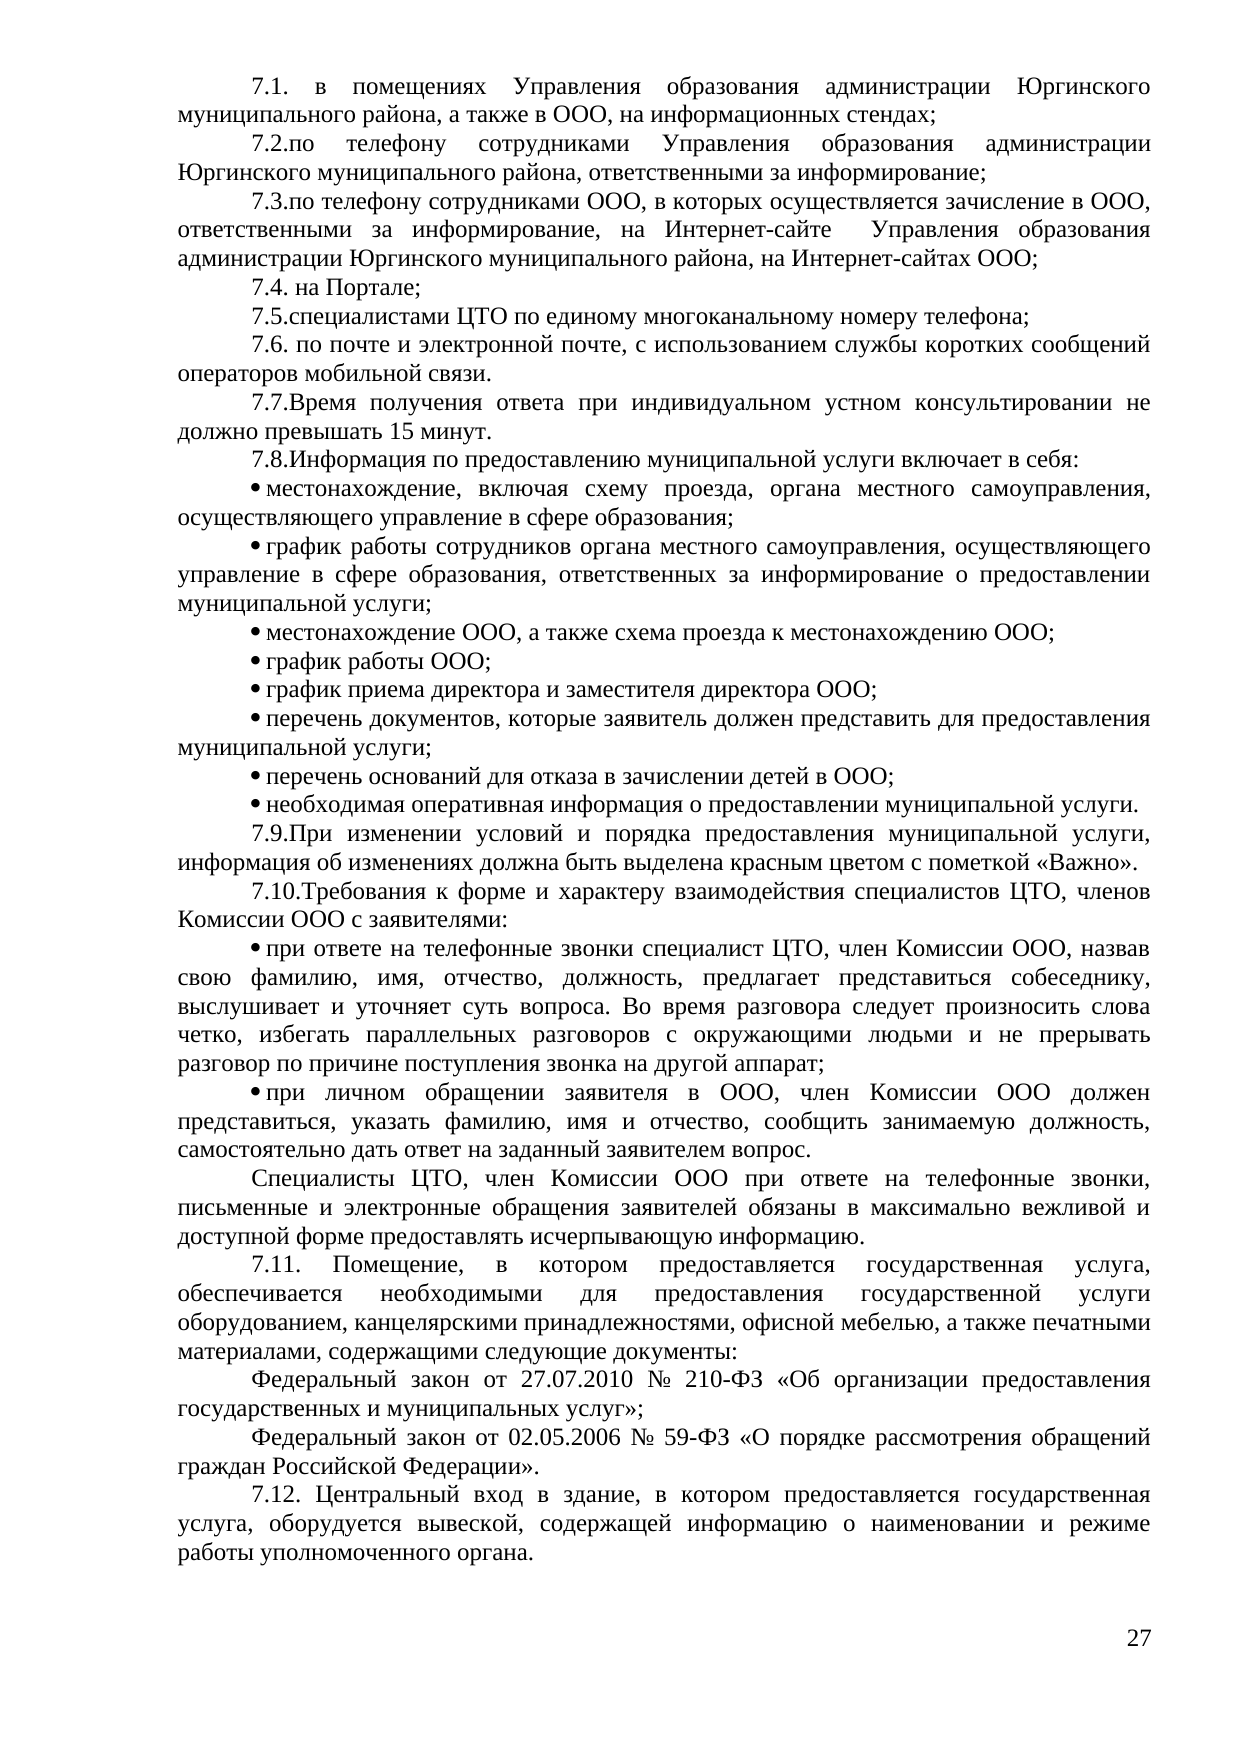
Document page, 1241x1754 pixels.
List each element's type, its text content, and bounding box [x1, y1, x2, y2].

text 7.3.по телефону сотрудниками ООО, в которых осуществляется зачисление в ООО, ответственными за информирование, на Интернет-сайте Управления образования администрации Юргинского муниципального района, на Интернет-сайтах ООО; [177, 186, 1152, 272]
text 7.11. Помещение, в котором предоставляется государственная услуга, обеспечивается необходимыми для предоставления государственной услуги оборудованием, канцелярскими принадлежностями, офисной мебелью, а также печатными материалами, содержащими следующие документы: [177, 1249, 1152, 1364]
list необходимая оперативная информация о предоставлении муниципальной услуги. [177, 789, 1152, 818]
text 7.12. Центральный вход в здание, в котором предоставляется государственная услуга, оборудуется вывеской, содержащей информацию о наименовании и режиме работы уполномоченного органа. [177, 1479, 1152, 1566]
text Специалисты ЦТО, член Комиссии ООО при ответе на телефонные звонки, письменные и электронные обращения заявителей обязаны в максимально вежливой и доступной форме предоставлять исчерпывающую информацию. [177, 1163, 1152, 1249]
list перечень оснований для отказа в зачислении детей в ООО; [177, 761, 1152, 789]
list график работы сотрудников органа местного самоуправления, осуществляющего управление в сфере образования, ответственных за информирование о предоставлении муниципальной услуги; [177, 531, 1152, 617]
text 7.4. на Портале; [177, 272, 1152, 301]
text 7.1. в помещениях Управления образования администрации Юргинского муниципального района, а также в ООО, на информационных стендах; [177, 71, 1152, 128]
list местонахождение ООО, а также схема проезда к местонахождению ООО; [177, 617, 1152, 646]
text 7.6. по почте и электронной почте, с использованием службы коротких сообщений операторов мобильной связи. [177, 329, 1152, 387]
list при личном обращении заявителя в ООО, член Комиссии ООО должен представиться, указать фамилию, имя и отчество, сообщить занимаемую должность, самостоятельно дать ответ на заданный заявителем вопрос. [177, 1077, 1152, 1163]
text 7.7.Время получения ответа при индивидуальном устном консультировании не должно превышать 15 минут. [177, 387, 1152, 444]
list местонахождение, включая схему проезда, органа местного самоуправления, осуществляющего управление в сфере образования; [177, 473, 1152, 531]
list перечень документов, которые заявитель должен представить для предоставления муниципальной услуги; [177, 703, 1152, 761]
list при ответе на телефонные звонки специалист ЦТО, член Комиссии ООО, назвав свою фамилию, имя, отчество, должность, предлагает представиться собеседнику, выслушивает и уточняет суть вопроса. Во время разговора следует произносить слова четко, избегать параллельных разговоров с окружающими людьми и не прерывать разговор по причине поступления звонка на другой аппарат; [177, 933, 1152, 1077]
text 7.5.специалистами ЦТО по единому многоканальному номеру телефона; [177, 301, 1152, 329]
text 7.8.Информация по предоставлению муниципальной услуги включает в себя: [177, 444, 1152, 473]
text 7.10.Требования к форме и характеру взаимодействия специалистов ЦТО, членов Комиссии ООО с заявителями: [177, 876, 1152, 933]
list график приема директора и заместителя директора ООО; [177, 674, 1152, 703]
text 7.9.При изменении условий и порядка предоставления муниципальной услуги, информация об изменениях должна быть выделена красным цветом с пометкой «Важно». [177, 818, 1152, 876]
text Федеральный закон от 27.07.2010 № 210-ФЗ «Об организации предоставления государственных и муниципальных услуг»; [177, 1364, 1152, 1422]
text Федеральный закон от 02.05.2006 № 59-ФЗ «О порядке рассмотрения обращений граждан Российской Федерации». [177, 1422, 1152, 1479]
list график работы ООО; [177, 646, 1152, 674]
text 7.2.по телефону сотрудниками Управления образования администрации Юргинского муниципального района, ответственными за информирование; [177, 128, 1152, 186]
